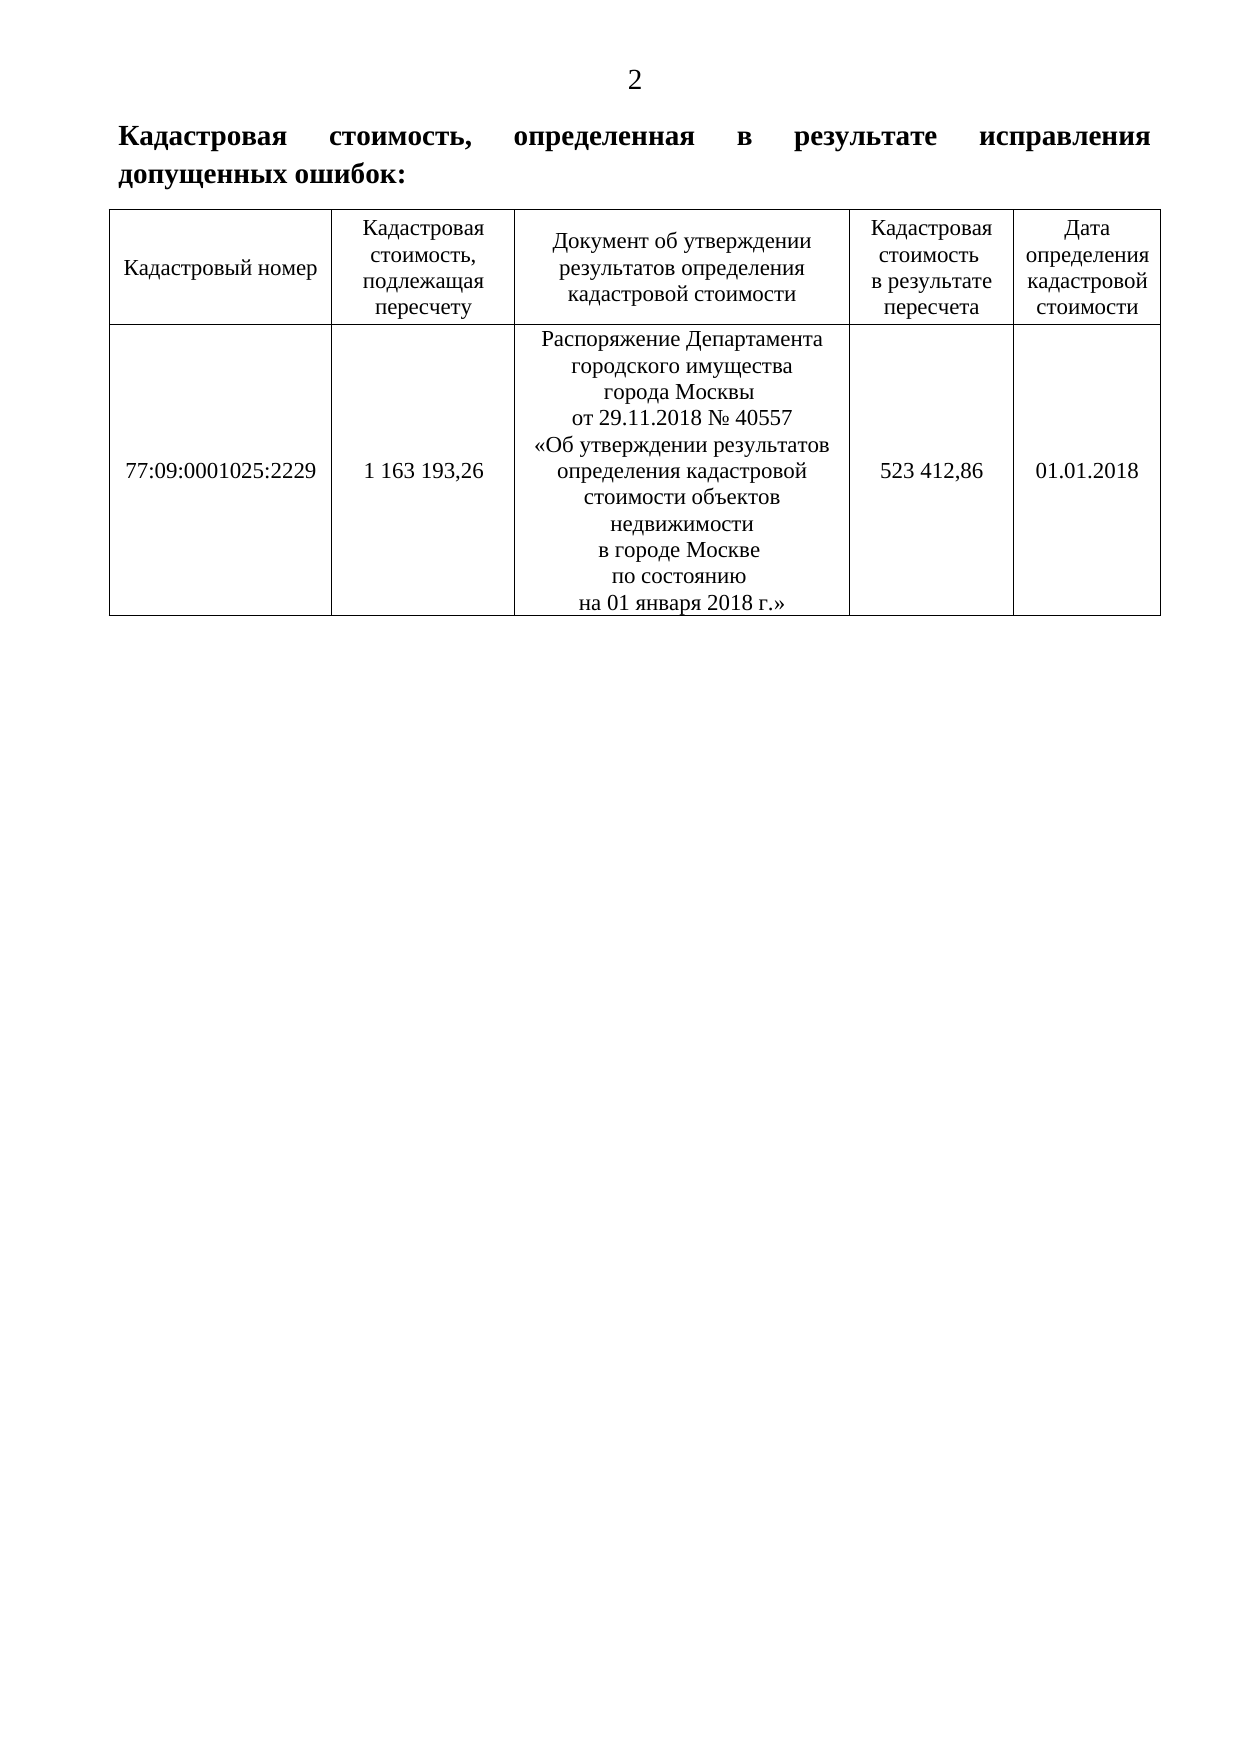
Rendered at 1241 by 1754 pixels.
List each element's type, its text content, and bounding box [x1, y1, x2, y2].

table_header Кадастровая стоимость, подлежащая пересчету [332, 210, 514, 324]
table_cell 01.01.2018 [1014, 325, 1160, 615]
table_header Дата определения кадастровой стоимости [1014, 210, 1160, 324]
table_cell 77:09:0001025:2229 [110, 325, 331, 615]
text Кадастровая стоимость, определенная в результате исправления допущенных ошибок: [118, 118, 1152, 190]
table_header Кадастровый номер [110, 210, 331, 324]
table_cell Распоряжение Департамента городского имущества города Москвы от 29.11.2018 № 40557 «Об утверждении результатов определения кадастровой стоимости объектов недвижимости в городе Москве по состоянию на 01 января 2018 г.» [515, 325, 849, 615]
table_cell 1 163 193,26 [332, 325, 514, 615]
table_header Документ об утверждении результатов определения кадастровой стоимости [515, 210, 849, 324]
table_header Кадастровая стоимость в результате пересчета [850, 210, 1013, 324]
table_cell 523 412,86 [850, 325, 1013, 615]
